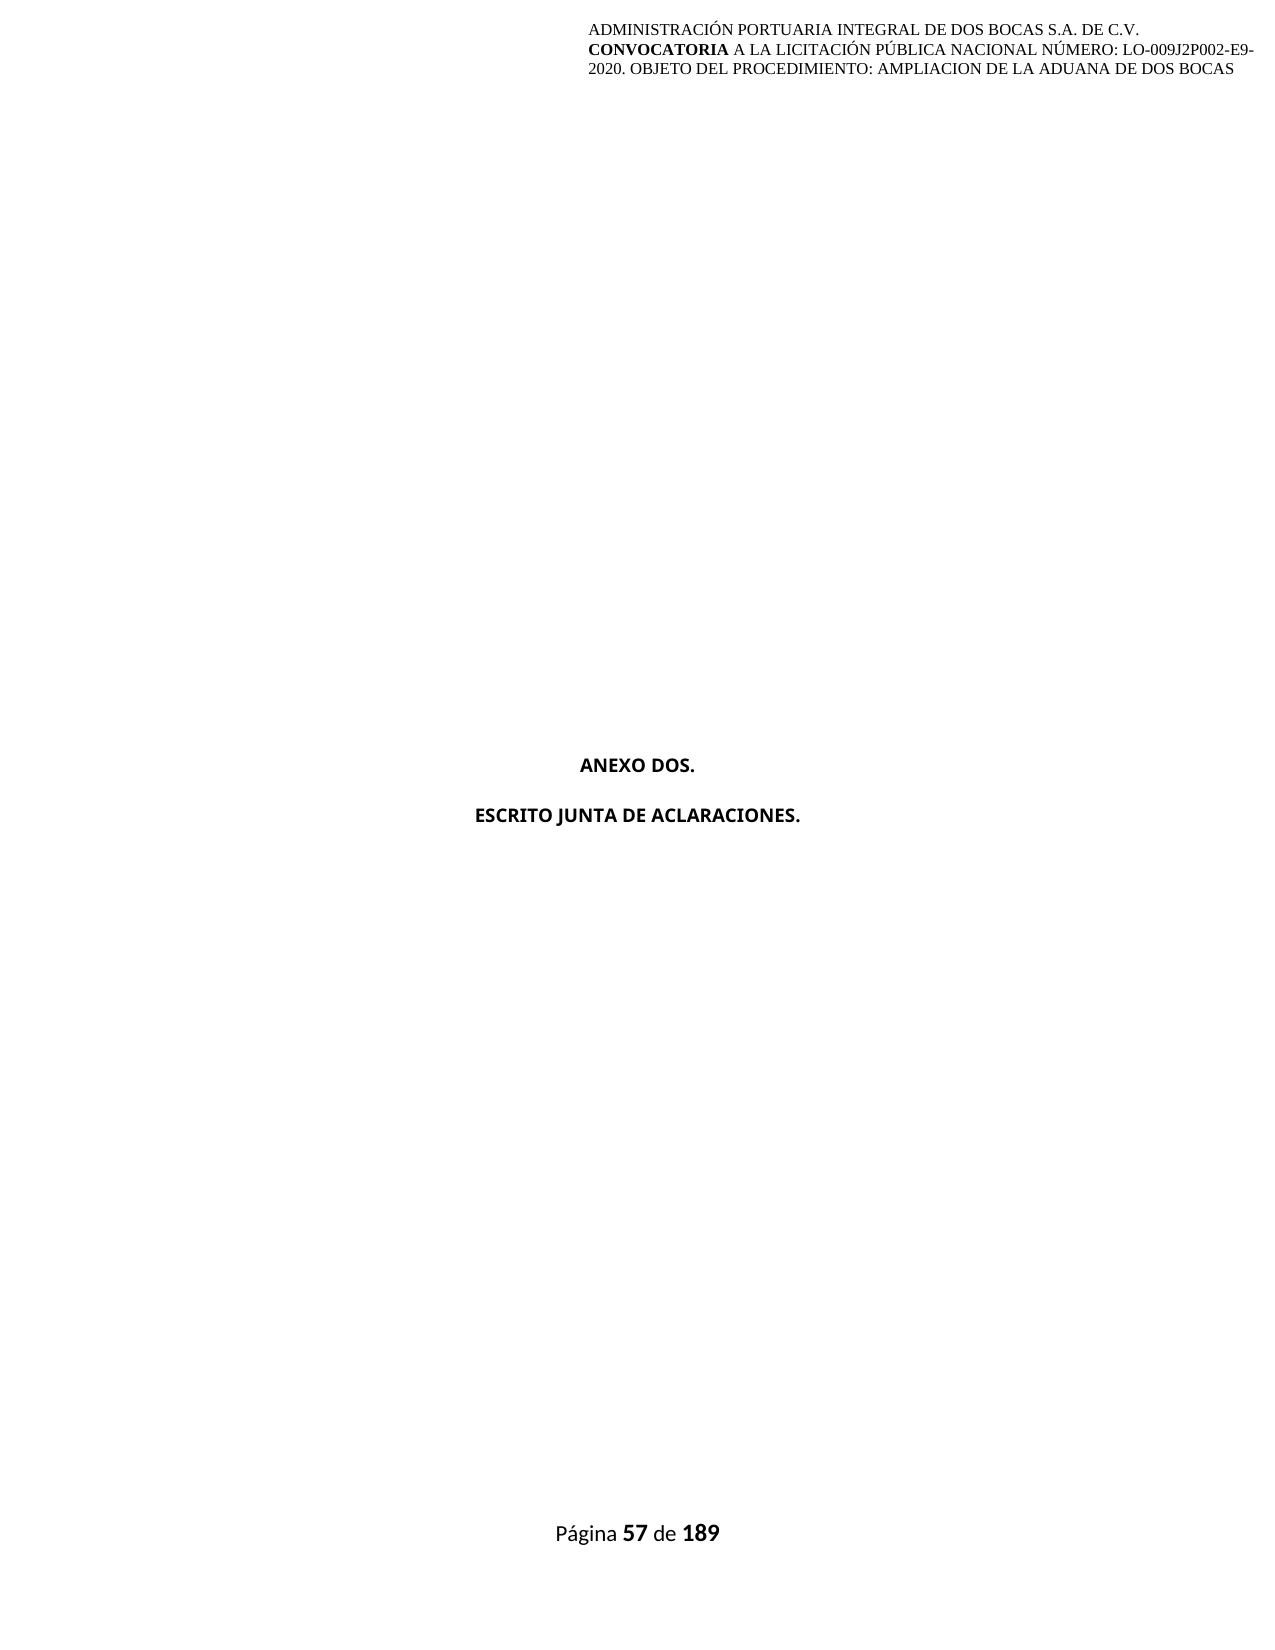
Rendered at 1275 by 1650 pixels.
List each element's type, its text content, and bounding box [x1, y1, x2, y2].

text ESCRITO JUNTA DE ACLARACIONES. [148, 802, 1127, 827]
text ANEXO DOS. [148, 752, 1127, 777]
